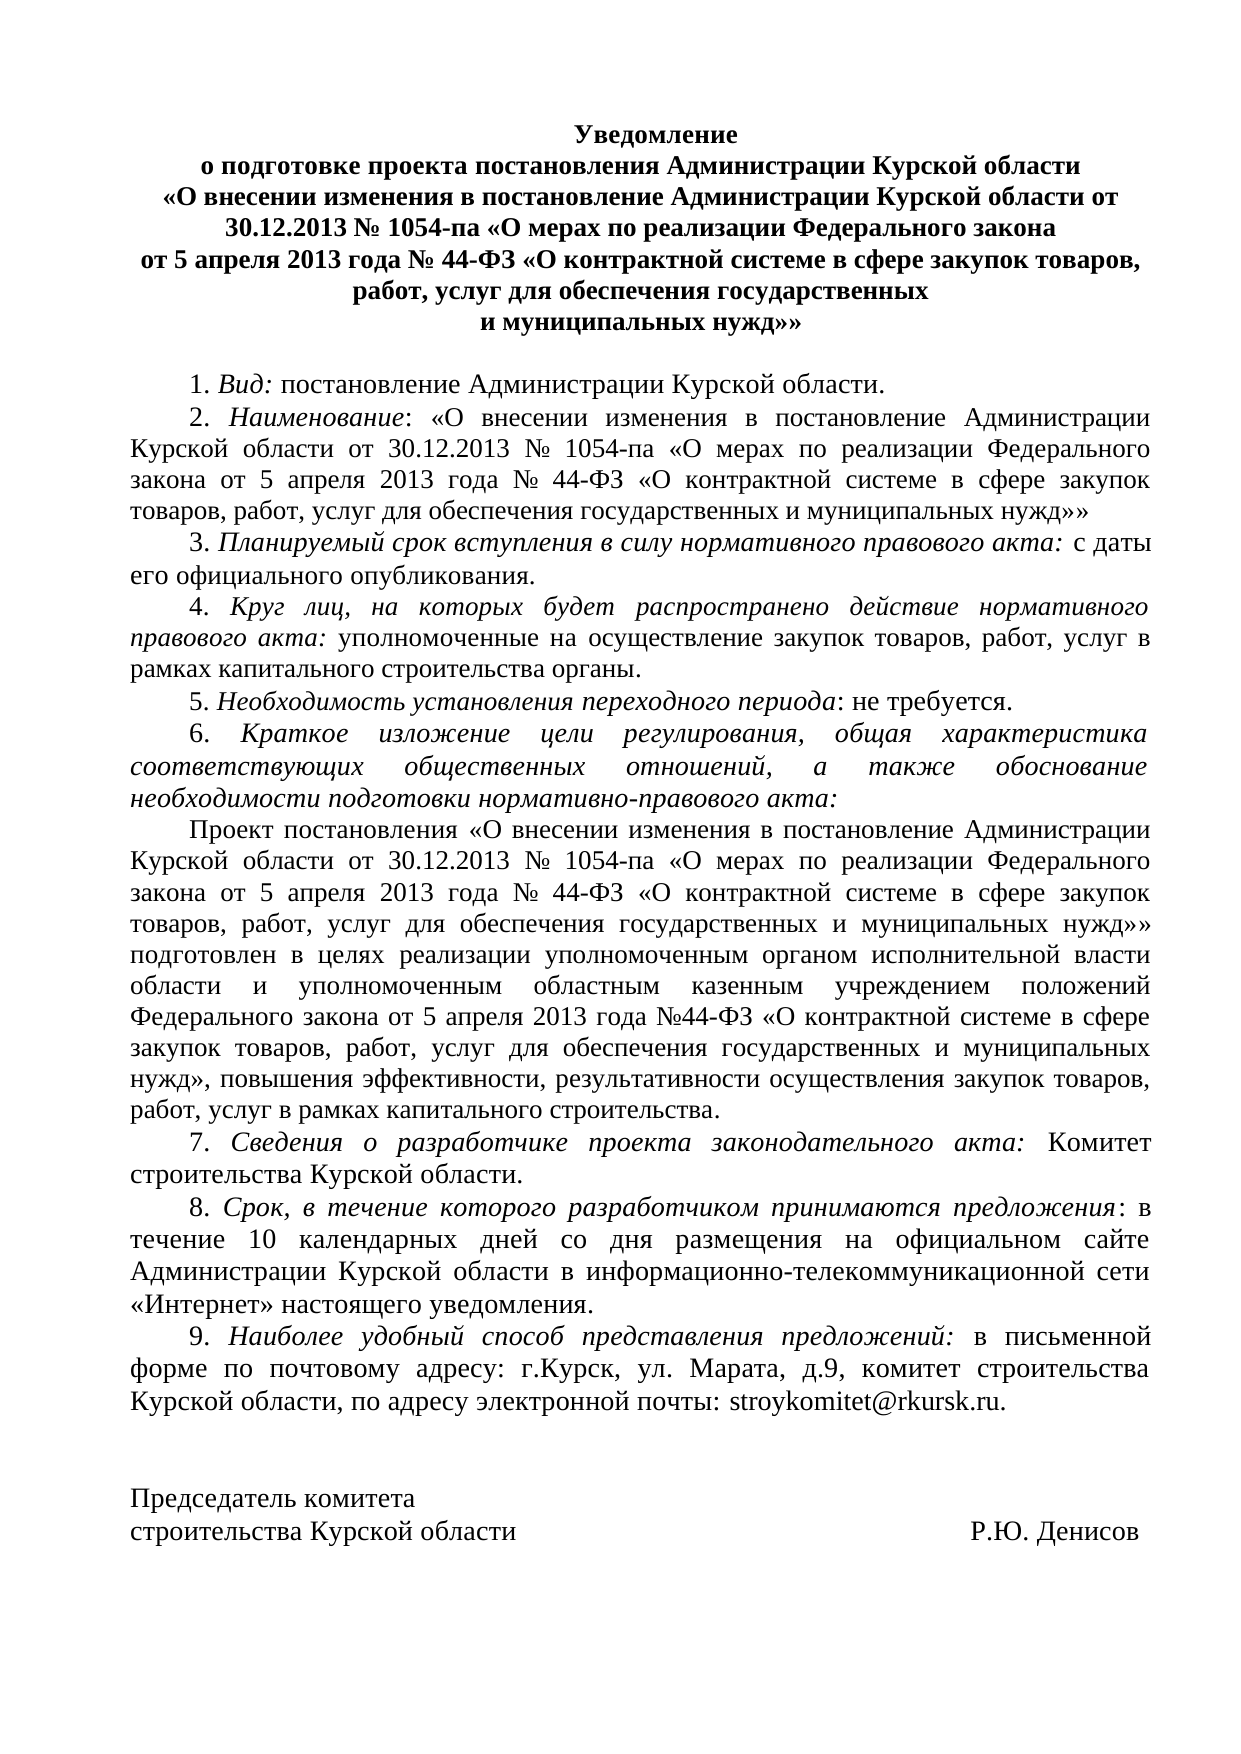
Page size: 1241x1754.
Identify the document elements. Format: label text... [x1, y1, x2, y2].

text 6. Краткое изложение цели регулирования, общая характеристика соответствующих общественных отношений, а также обоснование необходимости подготовки нормативно-правового акта: [130, 716, 1152, 813]
title от 5 апреля 2013 года № 44-ФЗ «О контрактной системе в сфере закупок товаров, работ, услуг для обеспечения государственных [130, 243, 1152, 305]
text 3. Планируемый срок вступления в силу нормативного правового акта: с даты его официального опубликования. [130, 526, 1152, 590]
text Председатель комитета [130, 1481, 1152, 1514]
text о подготовке проекта постановления Администрации Курской области [130, 149, 1152, 180]
text 8. Срок, в течение которого разработчиком принимаются предложения: в течение 10 календарных дней со дня размещения на официальном сайте Администрации Курской области в информационно-телекоммуникационной сети «Интернет» настоящего уведомления. [130, 1189, 1152, 1319]
text 7. Сведения о разработчике проекта законодательного акта: Комитет строительства Курской области. [130, 1125, 1152, 1189]
text 4. Круг лиц, на которых будет распространено действие нормативного правового акта: уполномоченные на осуществление закупок товаров, работ, услуг в рамках капитального строительства органы. [130, 590, 1152, 684]
text 1. Вид: постановление Администрации Курской области. [130, 367, 1152, 400]
text 9. Наиболее удобный способ представления предложений: в письменной форме по почтовому адресу: г.Курск, ул. Марата, д.9, комитет строительства Курской области, по адресу электронной почты: stroykomitet@rkursk.ru. [130, 1319, 1152, 1416]
title «О внесении изменения в постановление Администрации Курской области от 30.12.2013 № 1054-па «О мерах по реализации Федерального закона [130, 180, 1152, 243]
text Уведомление [130, 118, 1152, 149]
text Проект постановления «О внесении изменения в постановление Администрации Курской области от 30.12.2013 № 1054-па «О мерах по реализации Федерального закона от 5 апреля 2013 года № 44-ФЗ «О контрактной системе в сфере закупок товаров, работ, услуг для обеспечения государственных и муниципальных нужд»» подготовлен в целях реализации уполномоченным органом исполнительной власти области и уполномоченным областным казенным учреждением положений Федерального закона от 5 апреля 2013 года №44-ФЗ «О контрактной системе в сфере закупок товаров, работ, услуг для обеспечения государственных и муниципальных нужд», повышения эффективности, результативности осуществления закупок товаров, работ, услуг в рамках капитального строительства. [130, 813, 1152, 1125]
title и муниципальных нужд»» [130, 305, 1152, 336]
text 5. Необходимость установления переходного периода: не требуется. [130, 684, 1152, 716]
text строительства Курской области Р.Ю. Денисов [130, 1514, 1152, 1546]
title 2. Наименование: «О внесении изменения в постановление Администрации Курской области от 30.12.2013 № 1054-па «О мерах по реализации Федерального закона от 5 апреля 2013 года № 44-ФЗ «О контрактной системе в сфере закупок товаров, работ, услуг для обеспечения государственных и муниципальных нужд»» [130, 400, 1152, 526]
